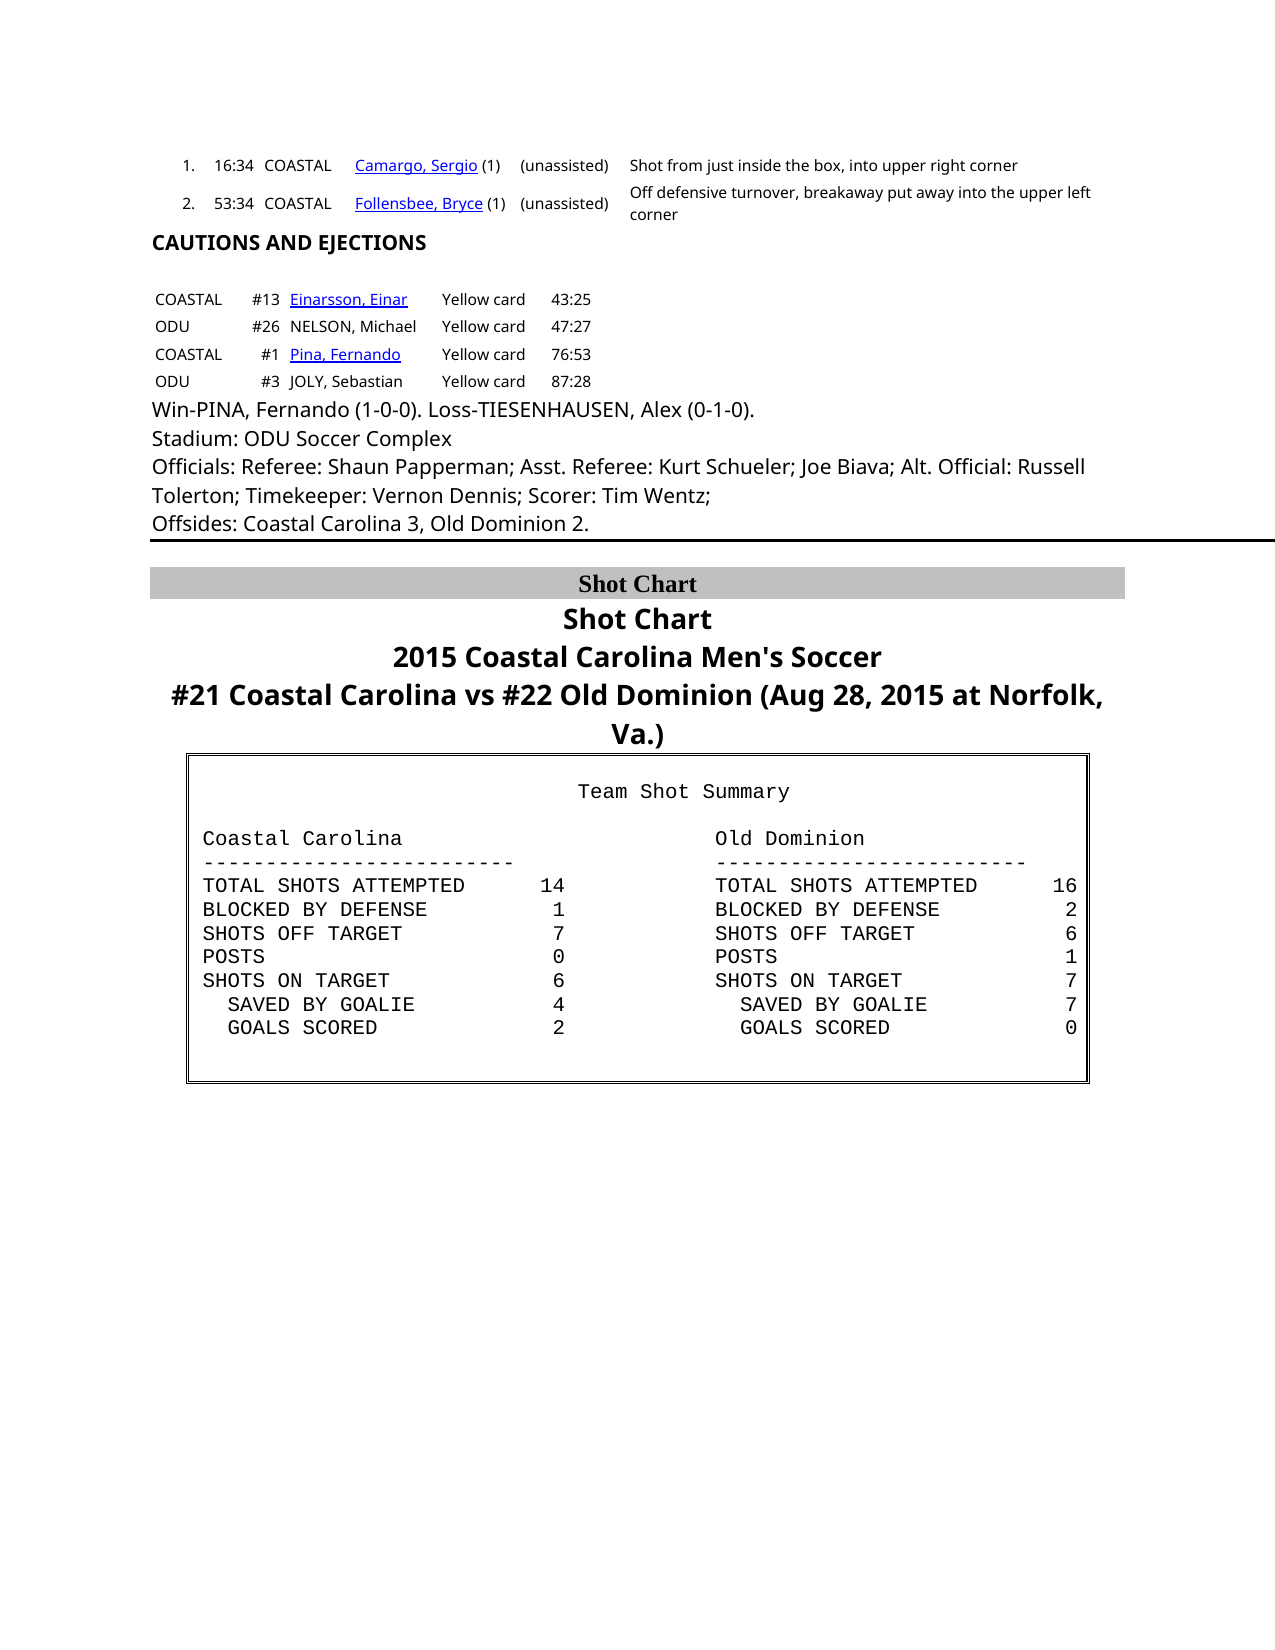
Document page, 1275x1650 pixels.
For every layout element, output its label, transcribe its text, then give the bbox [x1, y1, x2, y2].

text Shot Chart 2015 Coastal Carolina Men's Soccer #21 Coastal Carolina vs #22 Old Dominion (Aug 28, 2015 at Norfolk, Va.) [150, 599, 1125, 752]
table_header Shot Chart [150, 567, 1125, 599]
table_header Team Shot Summary Coastal Carolina Old Dominion ------------------------- ------------------------- TOTAL SHOTS ATTEMPTED 14 TOTAL SHOTS ATTEMPTED 16 BLOCKED BY DEFENSE 1 BLOCKED BY DEFENSE 2 SHOTS OFF TARGET 7 SHOTS OFF TARGET 6 POSTS 0 POSTS 1 SHOTS ON TARGET 6 SHOTS ON TARGET 7 SAVED BY GOALIE 4 SAVED BY GOALIE 7 GOALS SCORED 2 GOALS SCORED 0 [189, 756, 1086, 1081]
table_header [150, 150, 1125, 539]
